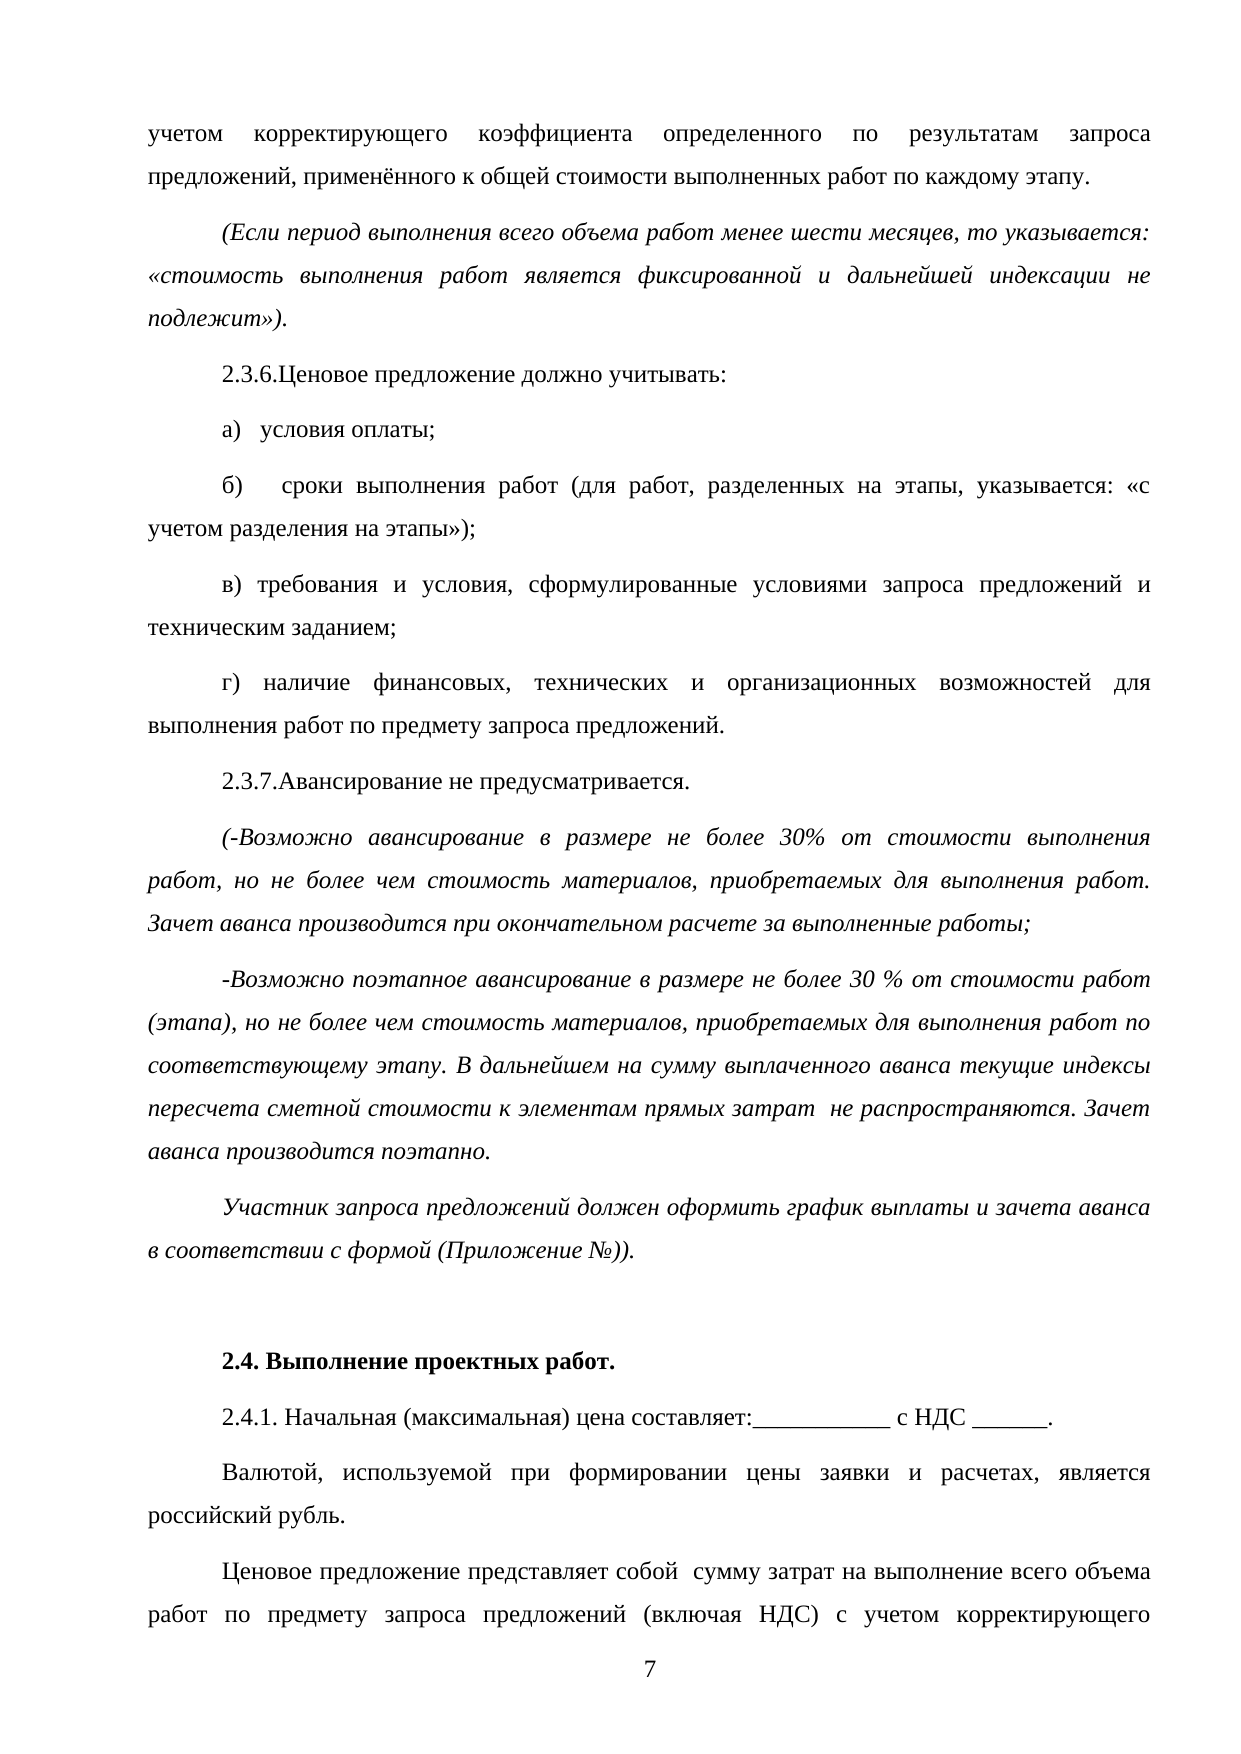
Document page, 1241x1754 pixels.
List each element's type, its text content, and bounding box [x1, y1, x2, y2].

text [148, 118, 1152, 190]
text (Если период выполнения всего объема работ менее шести месяцев, то указывается: «стоимость выполнения работ является фиксированной и дальнейшей индексации не подлежит»). [148, 217, 1152, 332]
text Участник запроса предложений должен оформить график выплаты и зачета аванса в соответствии с формой (Приложение №)). [148, 1192, 1152, 1264]
text Валютой, используемой при формировании цены заявки и расчетах, является российский рубль. [148, 1457, 1152, 1529]
text (-Возможно авансирование в размере не более 30% от стоимости выполнения работ, но не более чем стоимость материалов, приобретаемых для выполнения работ. Зачет аванса производится при окончательном расчете за выполненные работы; [148, 822, 1152, 937]
text г) наличие финансовых, технических и организационных возможностей для выполнения работ по предмету запроса предложений. [148, 667, 1152, 739]
text 2.3.6.Ценовое предложение должно учитывать: [148, 359, 1152, 387]
text 2.4.1. Начальная (максимальная) цена составляет:___________ c НДС ______. [148, 1402, 1152, 1431]
text а) условия оплаты; [148, 414, 1152, 443]
text в) требования и условия, сформулированные условиями запроса предложений и техническим заданием; [148, 569, 1152, 641]
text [148, 1556, 1152, 1628]
text 2.4. Выполнение проектных работ. [148, 1346, 1152, 1375]
text 2.3.7.Авансирование не предусматривается. [148, 766, 1152, 795]
text -Возможно поэтапное авансирование в размере не более 30 % от стоимости работ (этапа), но не более чем стоимость материалов, приобретаемых для выполнения работ по соответствующему этапу. В дальнейшем на сумму выплаченного аванса текущие индексы пересчета сметной стоимости к элементам прямых затрат не распространяются. Зачет аванса производится поэтапно. [148, 964, 1152, 1165]
text б) сроки выполнения работ (для работ, разделенных на этапы, указывается: «с учетом разделения на этапы»); [148, 470, 1152, 542]
